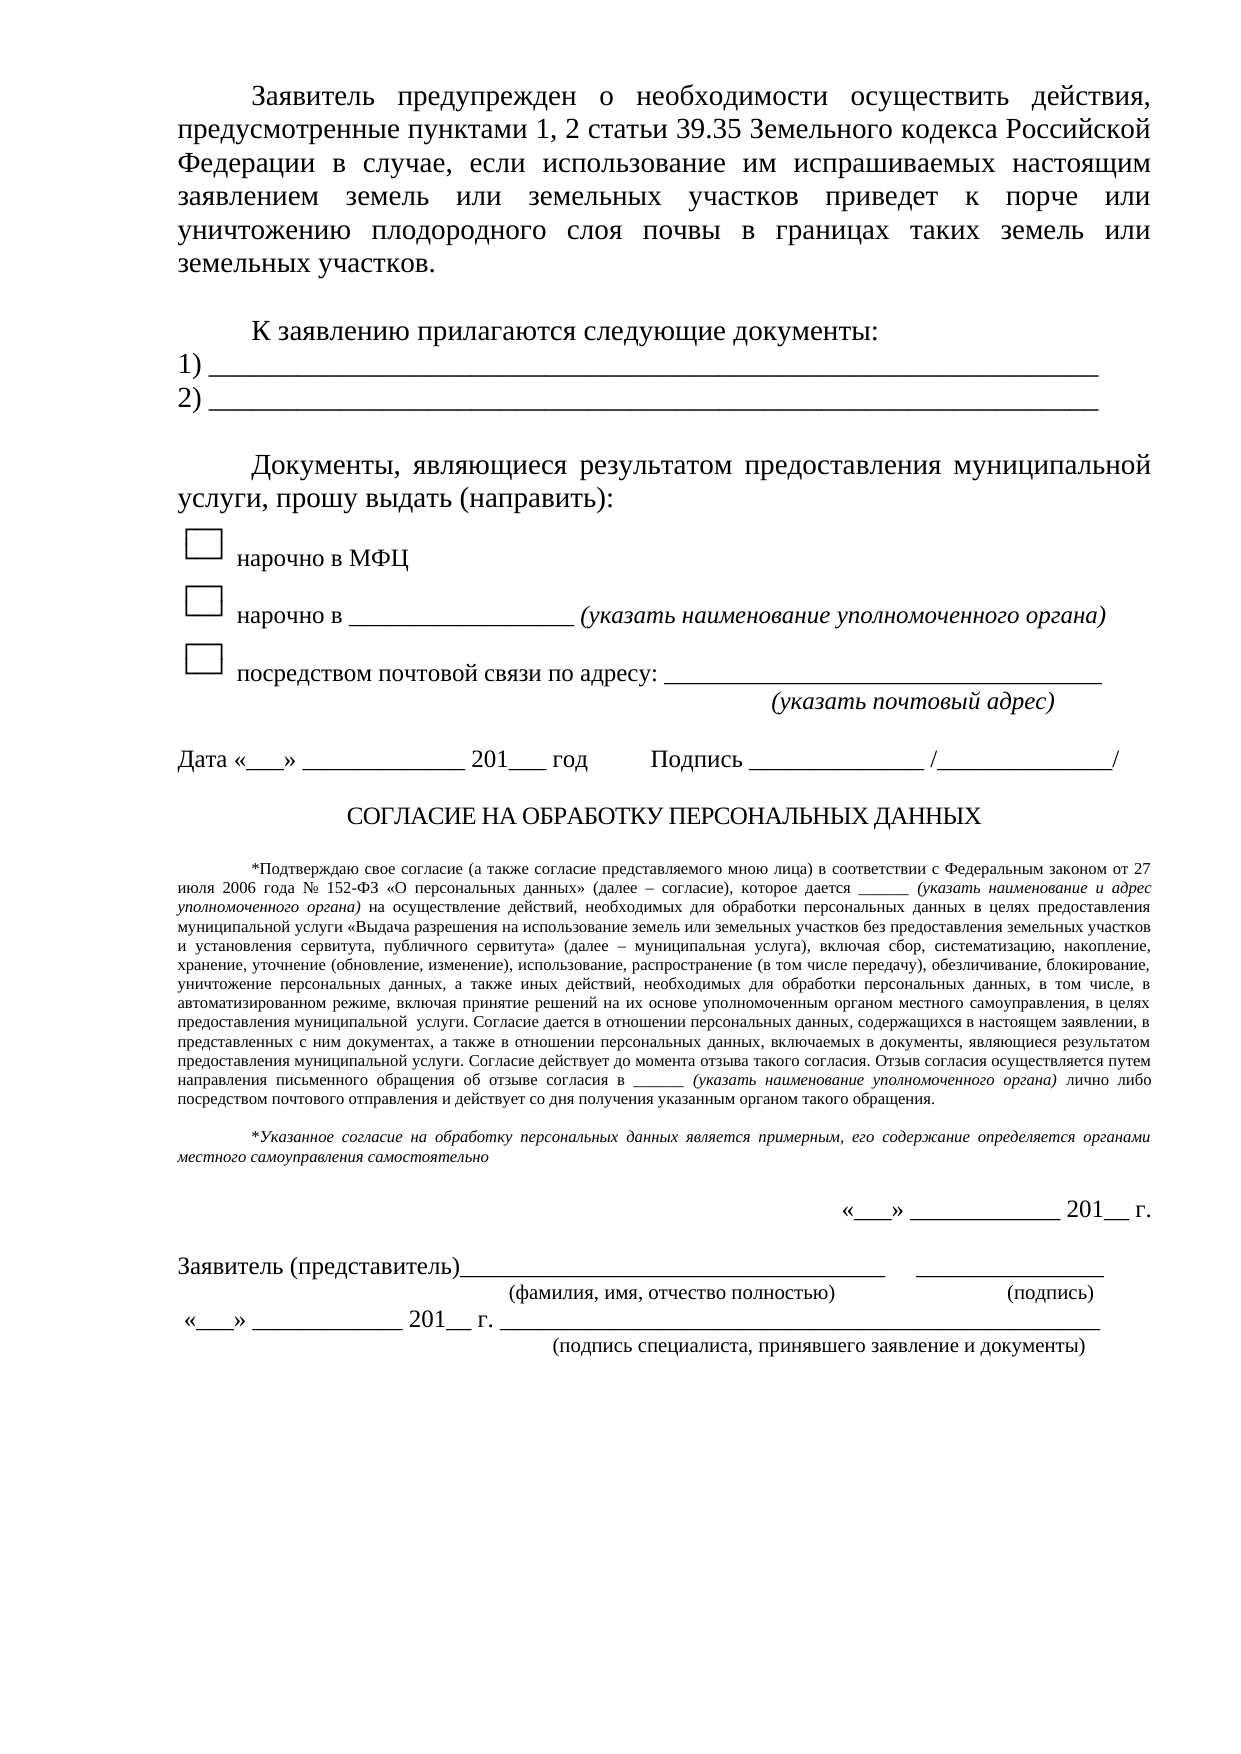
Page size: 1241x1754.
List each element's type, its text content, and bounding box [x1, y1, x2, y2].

text «___» ____________ 201__ г. [177, 1194, 1152, 1222]
text ┌─┐ [177, 571, 1152, 600]
text Документы, являющиеся результатом предоставления муниципальной услуги, прошу выдать (направить): [177, 447, 1152, 514]
text 1) _____________________________________________________________ [177, 346, 1152, 380]
text Дата «___» _____________ 201___ год Подпись ______________ /______________/ [177, 744, 1152, 773]
text *Указанное согласие на обработку персональных данных является примерным, его содержание определяется органами местного самоуправления самостоятельно [177, 1127, 1152, 1166]
text (указать почтовый адрес) [177, 686, 1152, 715]
text 2) _____________________________________________________________ [177, 380, 1152, 413]
text СОГЛАСИЕ НА ОБРАБОТКУ ПЕРСОНАЛЬНЫХ ДАННЫХ [177, 801, 1152, 830]
text └─┘ посредством почтовой связи по адресу: ___________________________________ [177, 658, 1152, 686]
text ┌─┐ [177, 629, 1152, 658]
text К заявлению прилагаются следующие документы: [177, 313, 1152, 346]
text └─┘ нарочно в __________________ (указать наименование уполномоченного органа) [177, 600, 1152, 629]
text Заявитель (представитель)__________________________________ _______________ [177, 1251, 1152, 1280]
text ┌─┐ [177, 514, 1152, 543]
text «___» ____________ 201__ г. ________________________________________________ [177, 1304, 1152, 1333]
text Заявитель предупрежден о необходимости осуществить действия, предусмотренные пунктами 1, 2 статьи 39.35 Земельного кодекса Российской Федерации в случае, если использование им испрашиваемых настоящим заявлением земель или земельных участков приведет к порче или уничтожению плодородного слоя почвы в границах таких земель или земельных участков. [177, 78, 1152, 279]
text *Подтверждаю свое согласие (а также согласие представляемого мною лица) в соответствии с Федеральным законом от 27 июля 2006 года № 152-ФЗ «О персональных данных» (далее – согласие), которое дается ______ (указать наименование и адрес уполномоченного органа) на осуществление действий, необходимых для обработки персональных данных в целях предоставления муниципальной услуги «Выдача разрешения на использование земель или земельных участков без предоставления земельных участков и установления сервитута, публичного сервитута» (далее – муниципальная услуга), включая сбор, систематизацию, накопление, хранение, уточнение (обновление, изменение), использование, распространение (в том числе передачу), обезличивание, блокирование, уничтожение персональных данных, а также иных действий, необходимых для обработки персональных данных, в том числе, в автоматизированном режиме, включая принятие решений на их основе уполномоченным органом местного самоуправления, в целях предоставления муниципальной услуги. Согласие дается в отношении персональных данных, содержащихся в настоящем заявлении, в представленных с ним документах, а также в отношении персональных данных, включаемых в документы, являющиеся результатом предоставления муниципальной услуги. Согласие действует до момента отзыва такого согласия. Отзыв согласия осуществляется путем направления письменного обращения об отзыве согласия в ______ (указать наименование уполномоченного органа) лично либо посредством почтового отправления и действует со дня получения указанным органом такого обращения. [177, 859, 1152, 1108]
text └─┘ нарочно в МФЦ [177, 543, 1152, 571]
text (фамилия, имя, отчество полностью) (подпись) [177, 1280, 1152, 1304]
text (подпись специалиста, принявшего заявление и документы) [177, 1333, 1152, 1357]
